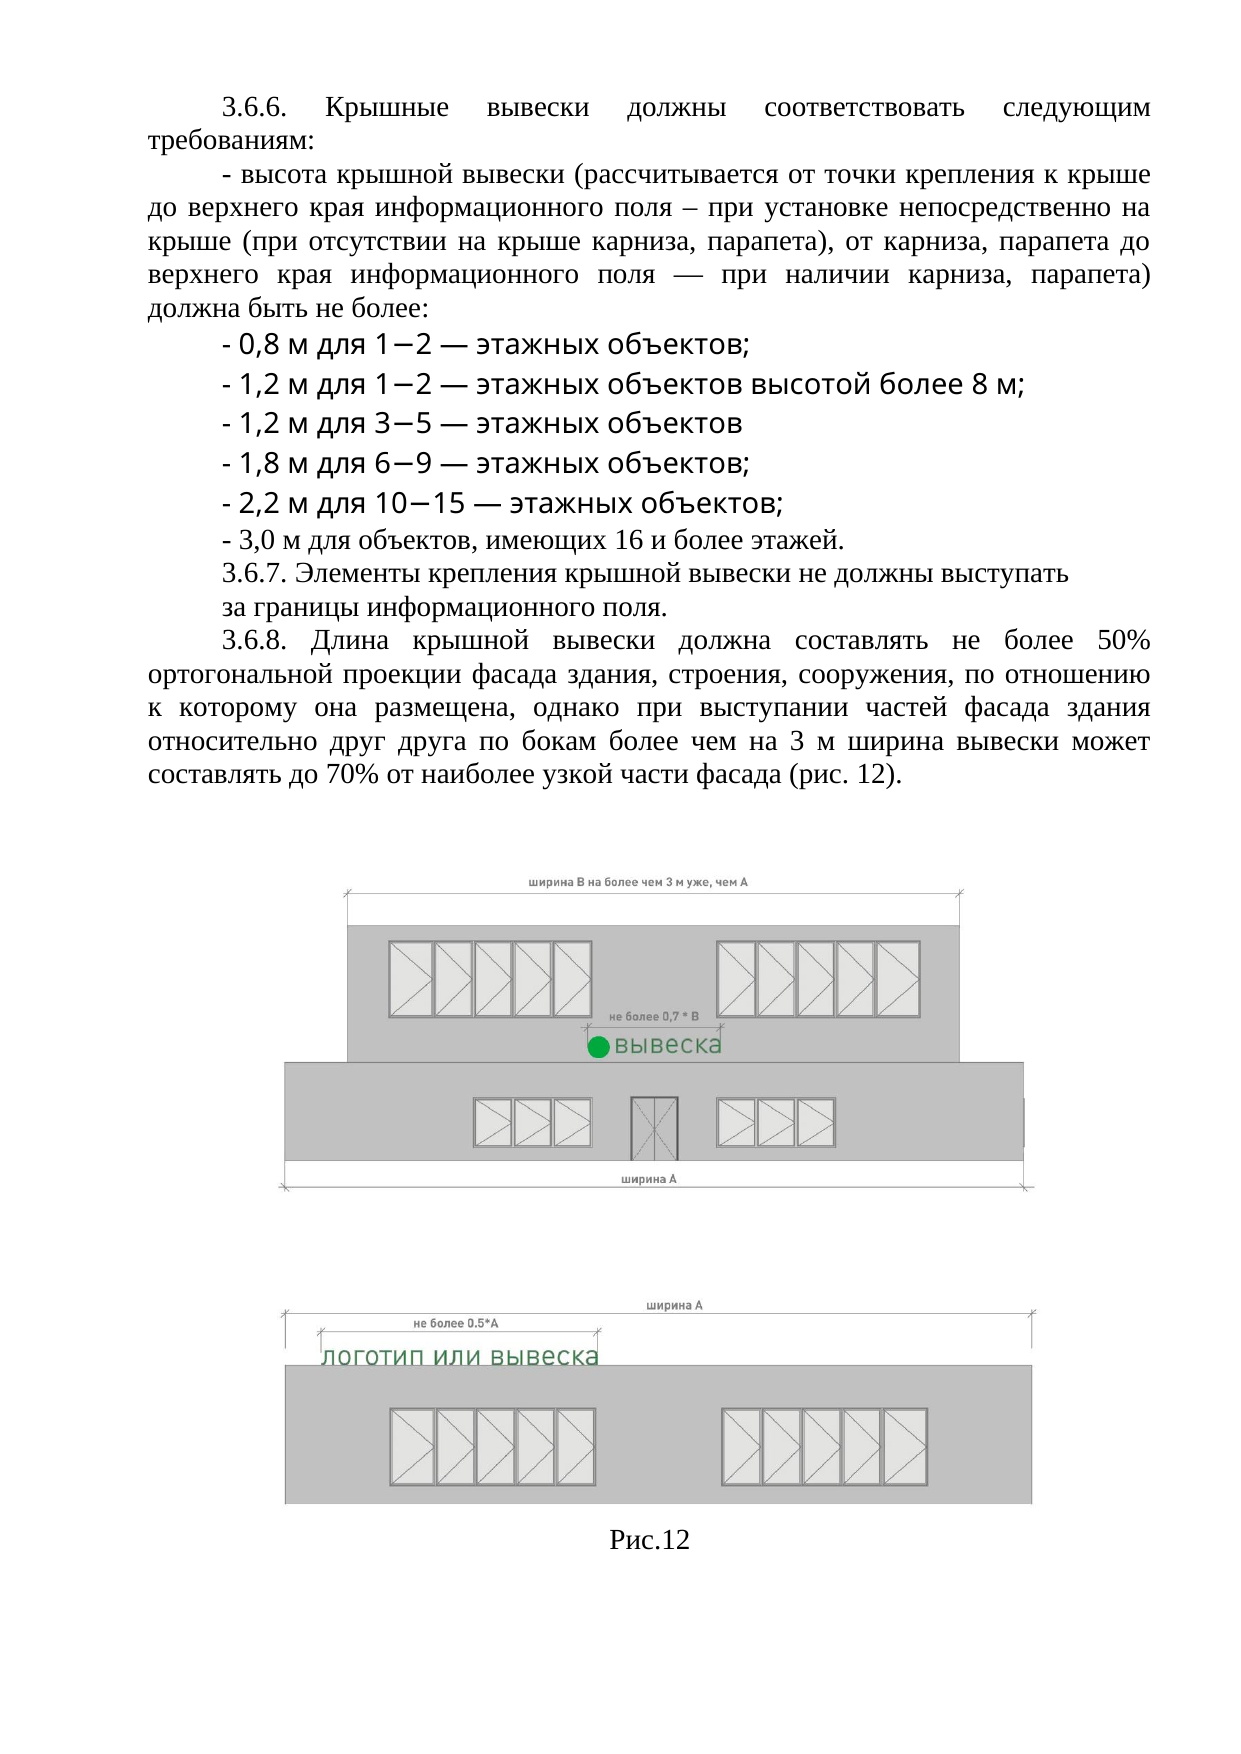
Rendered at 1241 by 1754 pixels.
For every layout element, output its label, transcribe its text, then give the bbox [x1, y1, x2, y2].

text 3.6.8. Длина крышной вывески должна составлять не более 50% ортогональной проекции фасада здания, строения, сооружения, по отношению к которому она размещена, однако при выступании частей фасада здания относительно друг друга по бокам более чем на 3 м ширина вывески может составлять до 70% от наиболее узкой части фасада (рис. 12). [148, 622, 1152, 790]
text Рис.12 [148, 1522, 1152, 1556]
text - 0,8 м для 1−2 — этажных объектов; [148, 323, 1152, 363]
text 3.6.6. Крышные вывески должны соответствовать следующим требованиям: [148, 89, 1152, 156]
text - 3,0 м для объектов, имеющих 16 и более этажей. [148, 522, 1152, 555]
text - 1,2 м для 3−5 — этажных объектов [148, 403, 1152, 442]
picture [183, 1256, 1117, 1522]
text - 1,8 м для 6−9 — этажных объектов; [148, 442, 1152, 482]
text - 2,2 м для 10−15 — этажных объектов; [148, 482, 1152, 522]
text - высота крышной вывески (рассчитывается от точки крепления к крыше до верхнего края информационного поля – при установке непосредственно на крыше (при отсутствии на крыше карниза, парапета), от карниза, парапета до верхнего края информационного поля — при наличии карниза, парапета) должна быть не более: [148, 156, 1152, 323]
text 3.6.7. Элементы крепления крышной вывески не должны выступать [148, 555, 1152, 589]
text - 1,2 м для 1−2 — этажных объектов высотой более 8 м; [148, 363, 1152, 403]
picture [218, 857, 1081, 1223]
text за границы информационного поля. [148, 589, 1152, 622]
